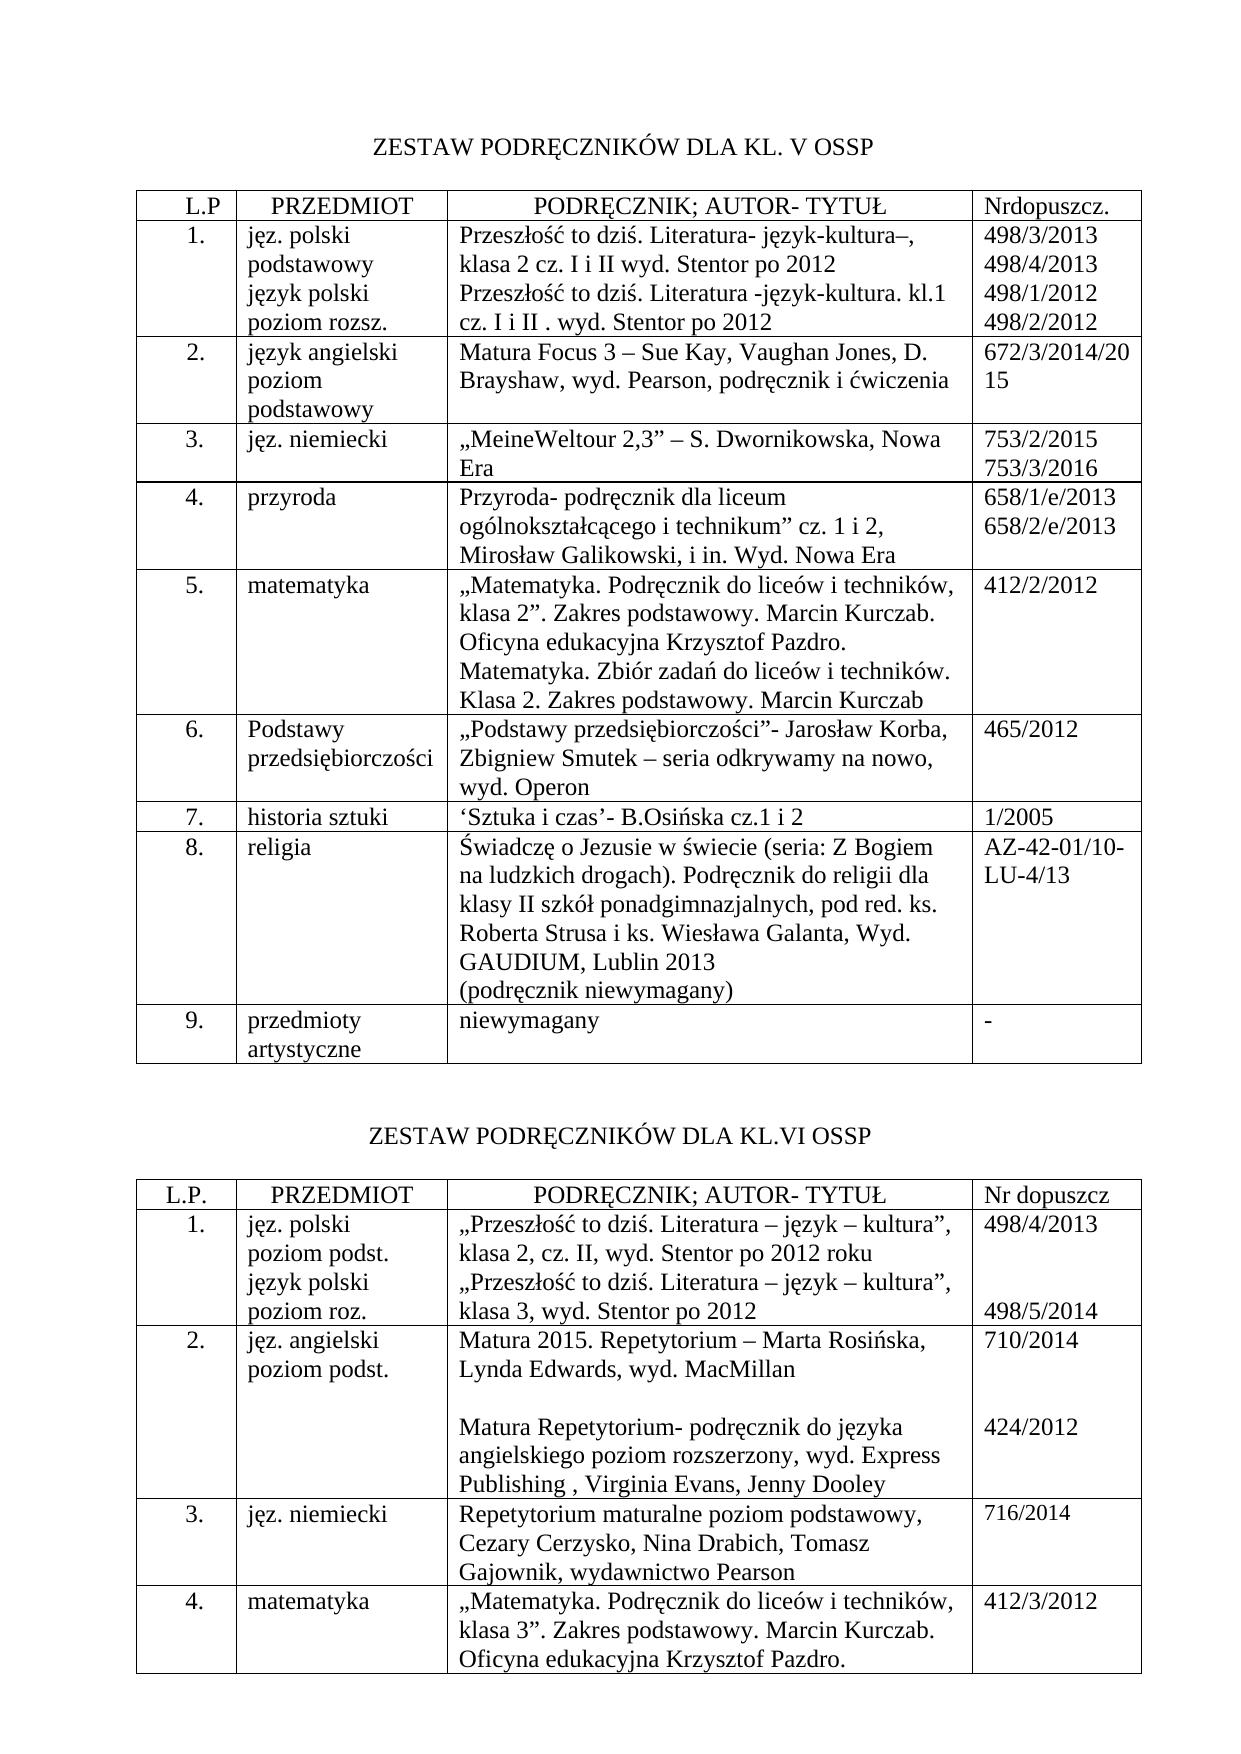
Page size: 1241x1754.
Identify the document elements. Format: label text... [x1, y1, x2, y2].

table_cell niewymagany [448, 1005, 972, 1063]
table_cell 412/3/2012 [973, 1586, 1141, 1673]
table_cell „Podstawy przedsiębiorczości”- Jarosław Korba, Zbigniew Smutek – seria odkrywamy na nowo, wyd. Operon [448, 715, 972, 801]
table_cell [137, 424, 236, 481]
table_cell 716/2014 [973, 1499, 1141, 1585]
table_cell [137, 832, 236, 1004]
table_cell - [973, 1005, 1141, 1063]
table_cell [137, 1326, 236, 1498]
table_cell Przyroda- podręcznik dla liceum ogólnokształcącego i technikum” cz. 1 i 2, Mirosław Galikowski, i in. Wyd. Nowa Era [448, 483, 972, 569]
table_cell przyroda [237, 483, 447, 569]
table_cell religia [237, 832, 447, 1004]
text ZESTAW PODRĘCZNIKÓW DLA KL.VI OSSP [148, 1121, 1093, 1150]
table_cell jęz. angielski poziom podst. [237, 1326, 447, 1498]
table_header PRZEDMIOT [237, 191, 447, 219]
table_cell Przeszłość to dziś. Literatura- język-kultura–, klasa 2 cz. I i II wyd. Stentor po 2012 Przeszłość to dziś. Literatura -język-kultura. kl.1 cz. I i II . wyd. Stentor po 2012 [448, 221, 972, 336]
table_cell 710/2014 424/2012 [973, 1326, 1141, 1498]
table_cell [137, 570, 236, 713]
table_header L.P. [137, 1180, 236, 1208]
table_cell ‘Sztuka i czas’- B.Osińska cz.1 i 2 [448, 802, 972, 831]
table_cell 412/2/2012 [973, 570, 1141, 713]
table_cell matematyka [237, 570, 447, 713]
table_cell historia sztuki [237, 802, 447, 831]
table_cell „Przeszłość to dziś. Literatura – język – kultura”, klasa 2, cz. II, wyd. Stentor po 2012 roku „Przeszłość to dziś. Literatura – język – kultura”, klasa 3, wyd. Stentor po 2012 [448, 1210, 972, 1324]
table_cell „Matematyka. Podręcznik do liceów i techników, klasa 2”. Zakres podstawowy. Marcin Kurczab. Oficyna edukacyjna Krzysztof Pazdro. Matematyka. Zbiór zadań do liceów i techników. Klasa 2. Zakres podstawowy. Marcin Kurczab [448, 570, 972, 713]
table_cell [137, 221, 236, 336]
table_cell Repetytorium maturalne poziom podstawowy, Cezary Cerzysko, Nina Drabich, Tomasz Gajownik, wydawnictwo Pearson [448, 1499, 972, 1585]
table_cell przedmioty artystyczne [237, 1005, 447, 1063]
table_header PRZEDMIOT [237, 1180, 447, 1208]
table_cell „MeineWeltour 2,3” – S. Dwornikowska, Nowa Era [448, 424, 972, 481]
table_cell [448, 1586, 972, 1673]
table_cell Matura 2015. Repetytorium – Marta Rosińska, Lynda Edwards, wyd. MacMillan Matura Repetytorium- podręcznik do języka angielskiego poziom rozszerzony, wyd. Express Publishing , Virginia Evans, Jenny Dooley [448, 1326, 972, 1498]
table_cell 658/1/e/2013 658/2/e/2013 [973, 483, 1141, 569]
table_cell Świadczę o Jezusie w świecie (seria: Z Bogiem na ludzkich drogach). Podręcznik do religii dla klasy II szkół ponadgimnazjalnych, pod red. ks. Roberta Strusa i ks. Wiesława Galanta, Wyd. GAUDIUM, Lublin 2013 (podręcznik niewymagany) [448, 832, 972, 1004]
table_header Nr dopuszcz [973, 1180, 1141, 1208]
table_cell [137, 337, 236, 423]
table_cell [137, 802, 236, 831]
table_cell jęz. niemiecki [237, 424, 447, 481]
table_cell Matura Focus 3 – Sue Kay, Vaughan Jones, D. Brayshaw, wyd. Pearson, podręcznik i ćwiczenia [448, 337, 972, 423]
table_cell [137, 715, 236, 801]
table_cell 498/4/2013 498/5/2014 [973, 1210, 1141, 1324]
text ZESTAW PODRĘCZNIKÓW DLA KL. V OSSP [148, 132, 1093, 161]
table_header PODRĘCZNIK; AUTOR- TYTUŁ [448, 1180, 972, 1208]
table_cell jęz. polski podstawowy język polski poziom rozsz. [237, 221, 447, 336]
table_cell AZ-42-01/10-LU-4/13 [973, 832, 1141, 1004]
table_cell jęz. niemiecki [237, 1499, 447, 1585]
table_cell [137, 1586, 236, 1673]
table_cell matematyka [237, 1586, 447, 1673]
table_cell 498/3/2013 498/4/2013 498/1/2012 498/2/2012 [973, 221, 1141, 336]
table_cell język angielski poziom podstawowy [237, 337, 447, 423]
table_cell 465/2012 [973, 715, 1141, 801]
table_cell [137, 1210, 236, 1324]
table_cell [137, 1499, 236, 1585]
table_cell 753/2/2015 753/3/2016 [973, 424, 1141, 481]
table_header Nrdopuszcz. [973, 191, 1141, 219]
table_header PODRĘCZNIK; AUTOR- TYTUŁ [448, 191, 972, 219]
table_cell 1/2005 [973, 802, 1141, 831]
table_cell 672/3/2014/2015 [973, 337, 1141, 423]
table_cell jęz. polski poziom podst. język polski poziom roz. [237, 1210, 447, 1324]
table_cell [137, 483, 236, 569]
table_cell Podstawy przedsiębiorczości [237, 715, 447, 801]
table_header L.P [137, 191, 236, 219]
table_cell [137, 1005, 236, 1063]
